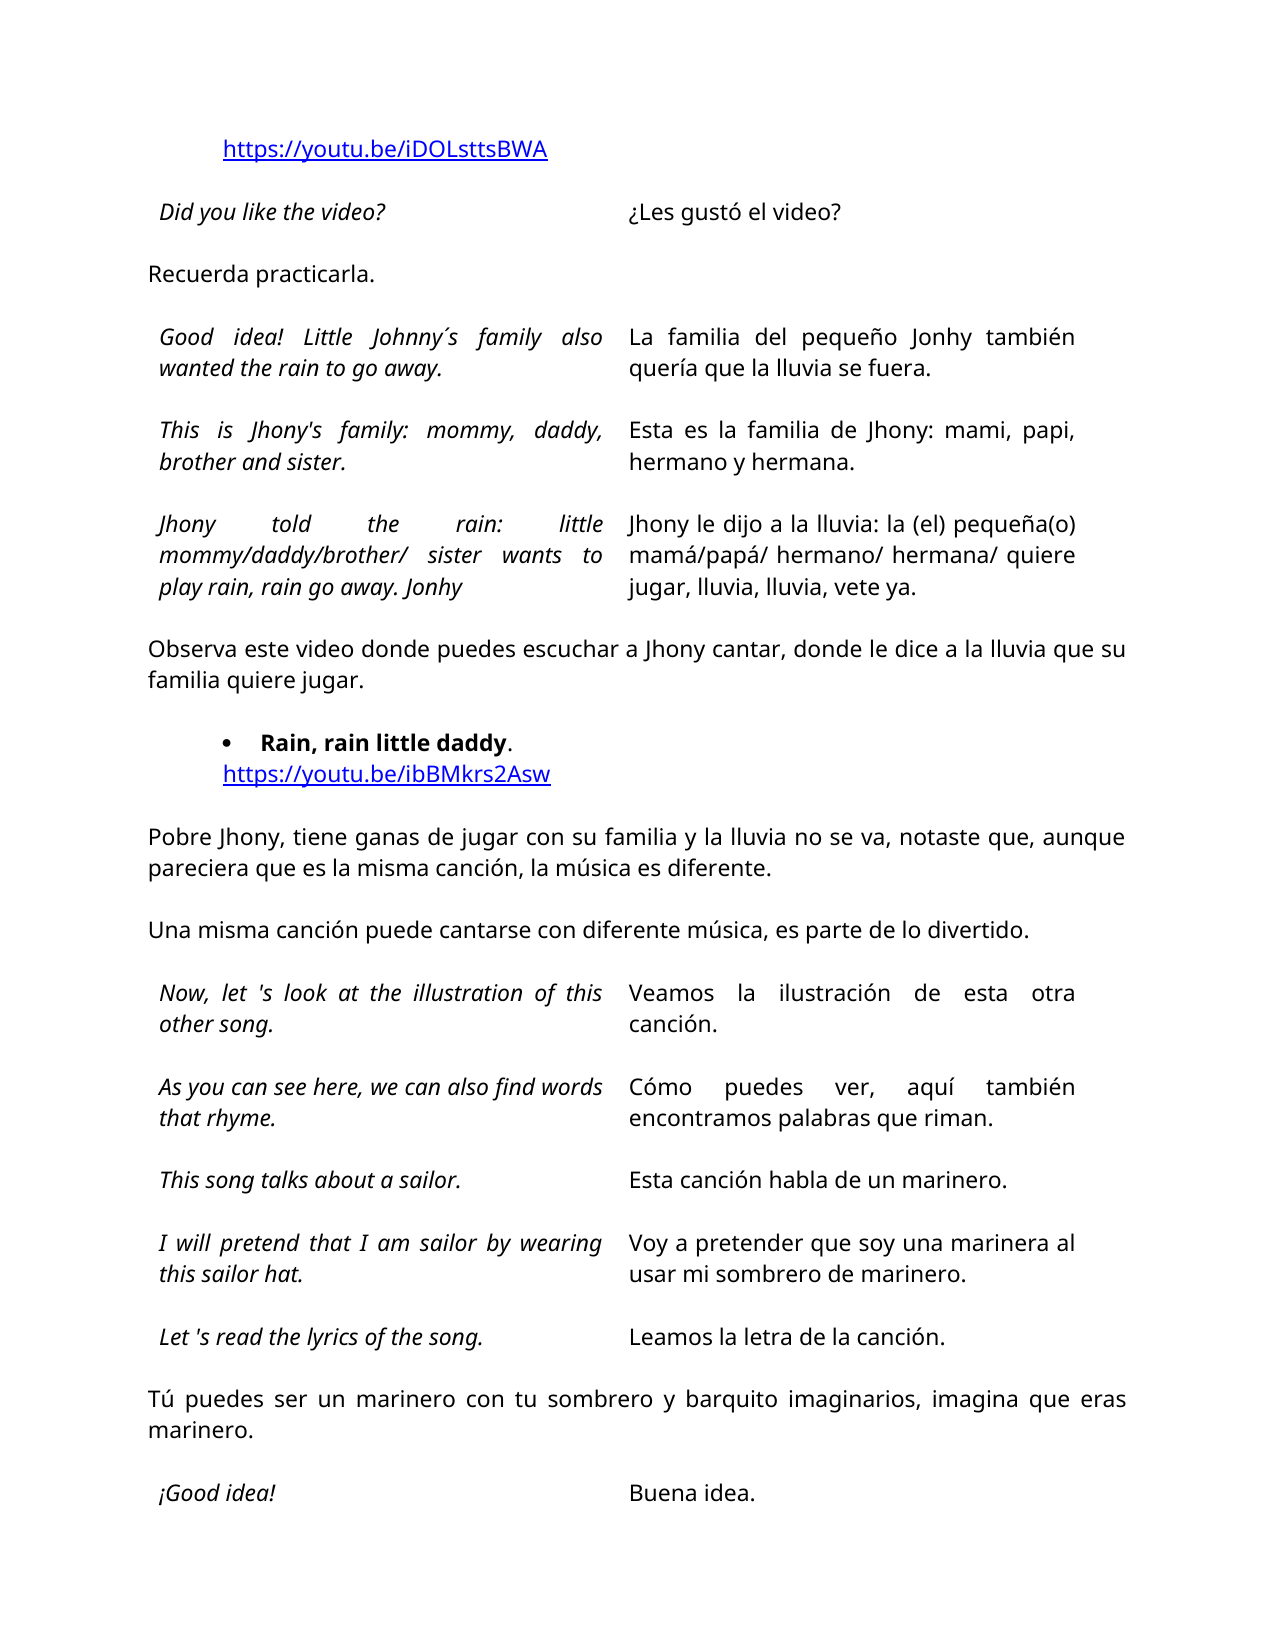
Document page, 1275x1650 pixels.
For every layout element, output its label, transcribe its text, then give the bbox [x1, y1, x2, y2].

list Rain, rain little daddy. [223, 727, 1127, 758]
table_header Jhony told the rain: little mommy/daddy/brother/ sister wants to play rain, rain go away. Jonhy [148, 508, 617, 602]
table_header Buena idea. [618, 1477, 1087, 1508]
text Pobre Jhony, tiene ganas de jugar con su familia y la lluvia no se va, notaste que, aunque pareciera que es la misma canción, la música es diferente. [148, 820, 1127, 883]
text Tú puedes ser un marinero con tu sombrero y barquito imaginarios, imagina que eras marinero. [148, 1383, 1127, 1445]
table_header Cómo puedes ver, aquí también encontramos palabras que riman. [618, 1070, 1087, 1133]
text https://youtu.be/ibBMkrs2Asw [223, 758, 1127, 789]
table_header Let 's read the lyrics of the song. [148, 1320, 617, 1352]
table_header Esta es la familia de Jhony: mami, papi, hermano y hermana. [618, 414, 1087, 477]
table_header Jhony le dijo a la lluvia: la (el) pequeña(o) mamá/papá/ hermano/ hermana/ quiere jugar, lluvia, lluvia, vete ya. [618, 508, 1087, 602]
table_header Good idea! Little Johnny´s family also wanted the rain to go away. [148, 320, 617, 383]
table_header La familia del pequeño Jonhy también quería que la lluvia se fuera. [618, 320, 1087, 383]
table_header This is Jhony's family: mommy, daddy, brother and sister. [148, 414, 617, 477]
table_header I will pretend that I am sailor by wearing this sailor hat. [148, 1227, 617, 1289]
text Recuerda practicarla. [148, 258, 1127, 289]
table_header Esta canción habla de un marinero. [618, 1164, 1087, 1195]
table_header ¿Les gustó el video? [618, 195, 1087, 227]
table_header As you can see here, we can also find words that rhyme. [148, 1070, 617, 1133]
table_header ¡Good idea! [148, 1477, 617, 1508]
table_header Now, let 's look at the illustration of this other song. [148, 977, 617, 1039]
table_header Veamos la ilustración de esta otra canción. [618, 977, 1087, 1039]
text Observa este video donde puedes escuchar a Jhony cantar, donde le dice a la lluvia que su familia quiere jugar. [148, 633, 1127, 695]
table_header Did you like the video? [148, 195, 617, 227]
table_header Voy a pretender que soy una marinera al usar mi sombrero de marinero. [618, 1227, 1087, 1289]
table_header This song talks about a sailor. [148, 1164, 617, 1195]
table_header Leamos la letra de la canción. [618, 1320, 1087, 1352]
list https://youtu.be/iDOLsttsBWA [223, 133, 1127, 164]
text Una misma canción puede cantarse con diferente música, es parte de lo divertido. [148, 914, 1127, 945]
